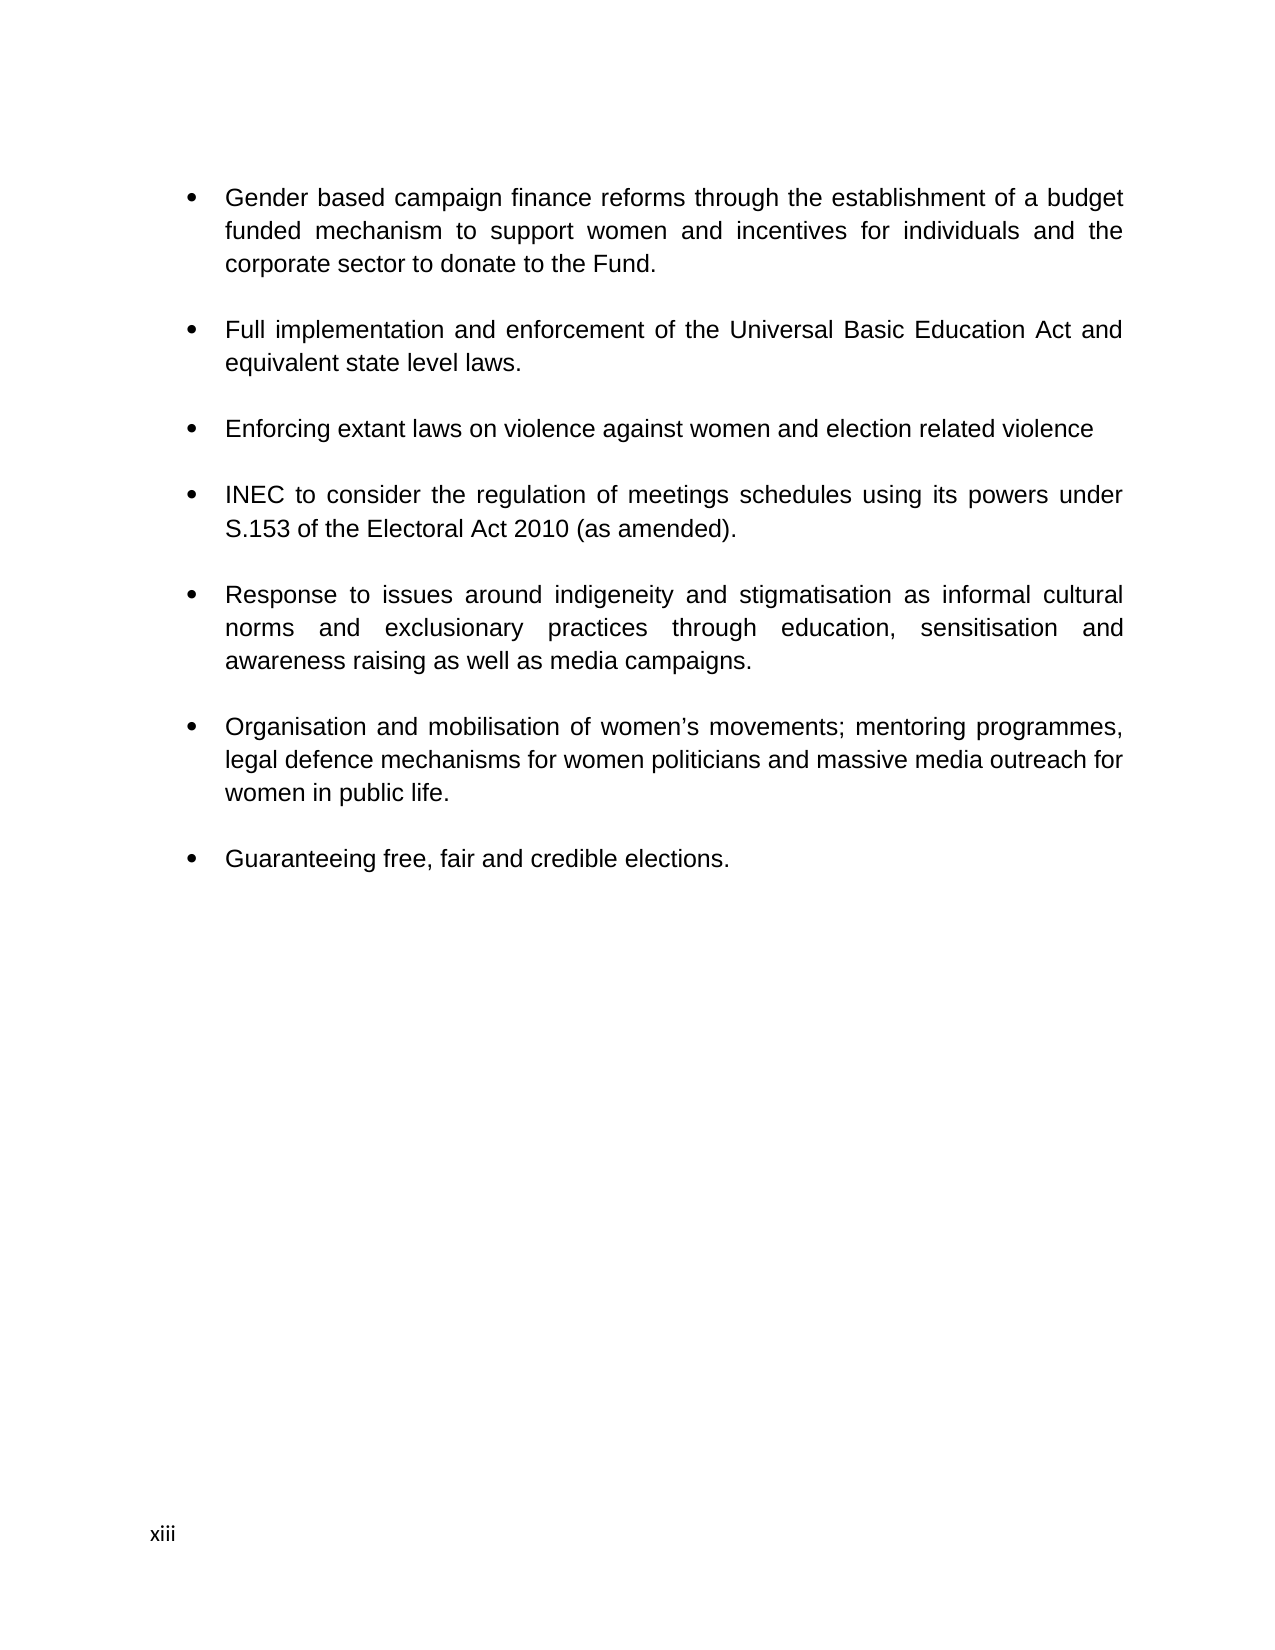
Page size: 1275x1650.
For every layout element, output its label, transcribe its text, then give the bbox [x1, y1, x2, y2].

list Organisation and mobilisation of women’s movements; mentoring programmes, legal defence mechanisms for women politicians and massive media outreach for women in public life. [187, 712, 1125, 807]
list Enforcing extant laws on violence against women and election related violence [187, 414, 1125, 443]
list Full implementation and enforcement of the Universal Basic Education Act and equivalent state level laws. [187, 315, 1125, 377]
list Response to issues around indigeneity and stigmatisation as informal cultural norms and exclusionary practices through education, sensitisation and awareness raising as well as media campaigns. [187, 580, 1125, 674]
list Gender based campaign finance reforms through the establishment of a budget funded mechanism to support women and incentives for individuals and the corporate sector to donate to the Fund. [187, 183, 1125, 278]
list Guaranteeing free, fair and credible elections. [187, 844, 1125, 873]
list INEC to consider the regulation of meetings schedules using its powers under S.153 of the Electoral Act 2010 (as amended). [187, 481, 1125, 542]
